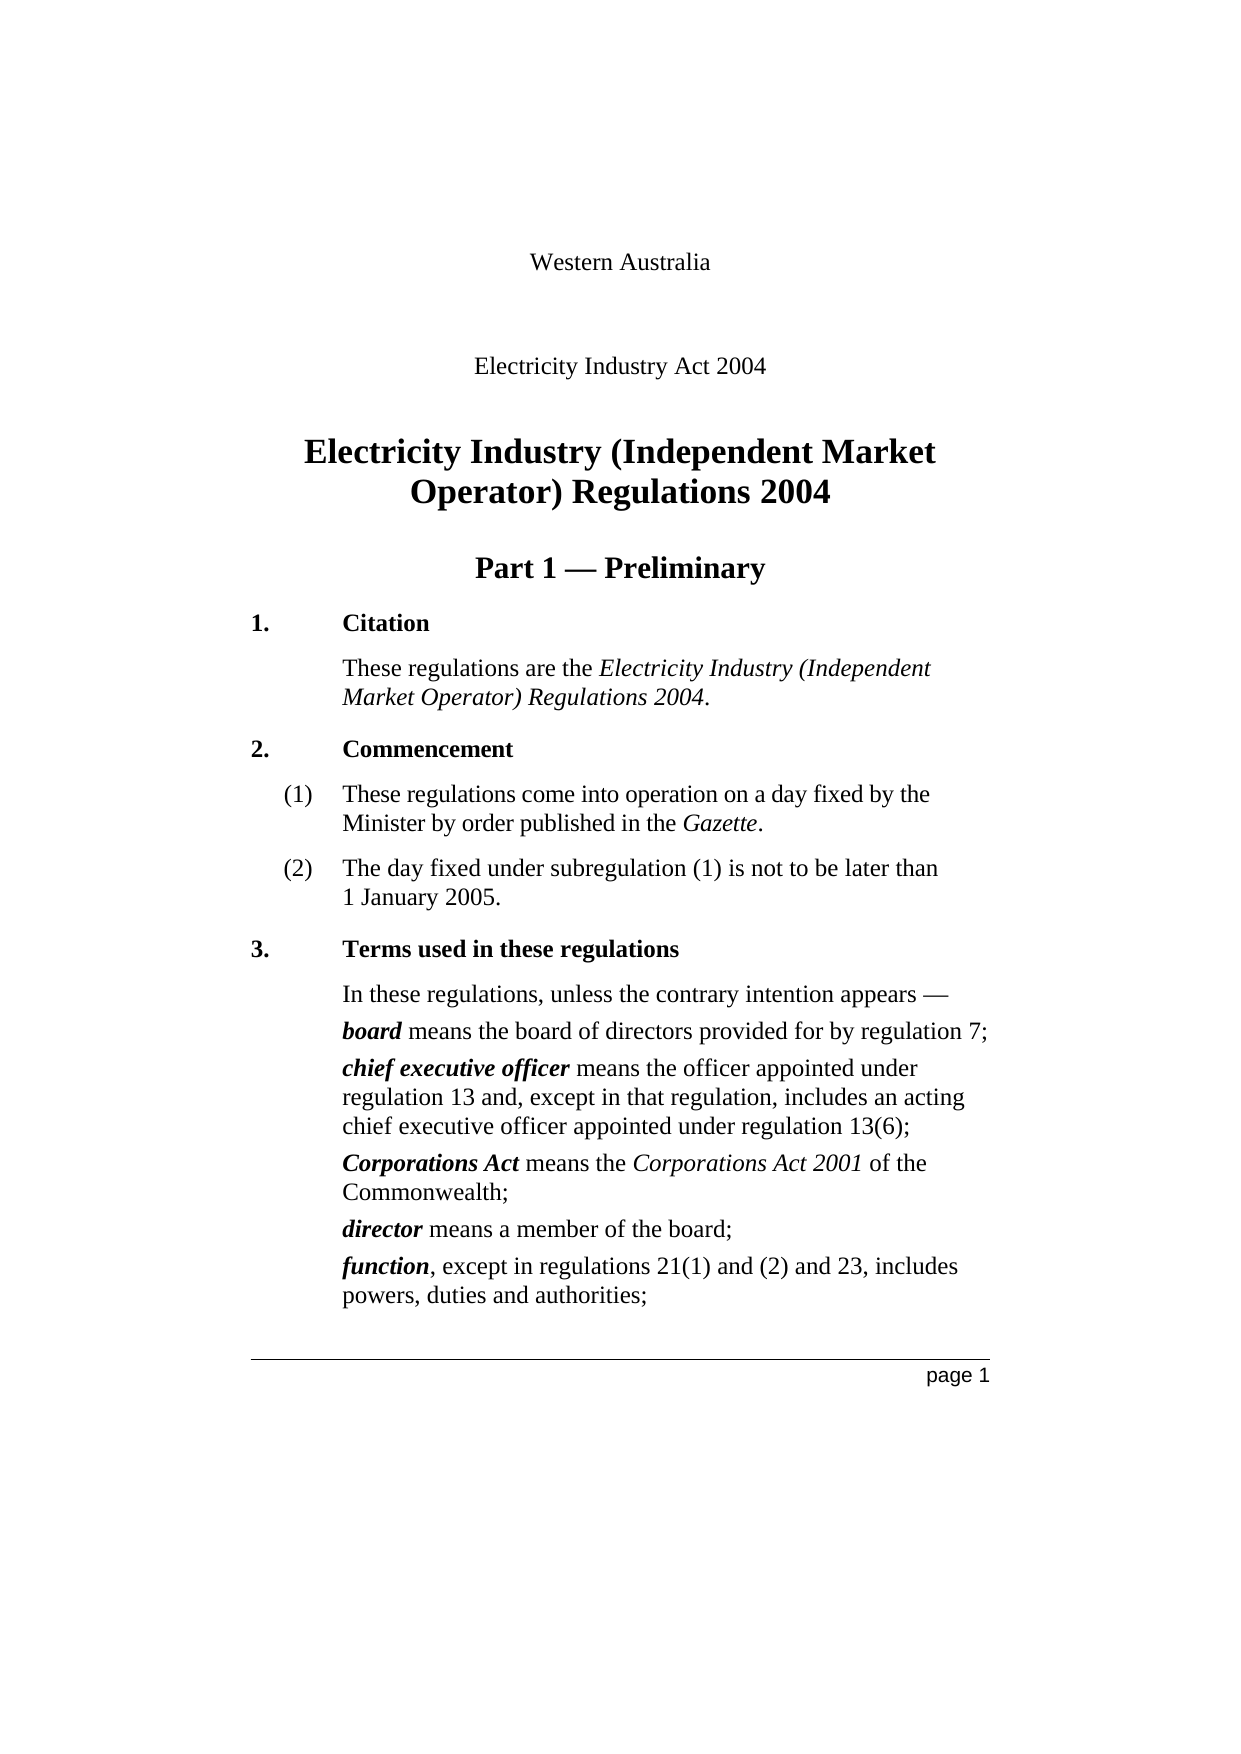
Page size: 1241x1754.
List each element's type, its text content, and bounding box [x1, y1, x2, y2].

subtitle 1. Citation [251, 608, 990, 637]
text chief executive officer means the officer appointed under regulation 13 and, except in that regulation, includes an acting chief executive officer appointed under regulation 13(6); [251, 1053, 990, 1140]
text Electricity Industry Act 2004 [251, 351, 990, 380]
subtitle 2. Commencement [251, 734, 990, 763]
text (1) These regulations come into operation on a day fixed by the Minister by order published in the Gazette. [251, 779, 990, 837]
text Electricity Industry (Independent Market Operator) Regulations 2004 [251, 430, 990, 512]
text These regulations are the Electricity Industry (Independent Market Operator) Regulations 2004. [251, 653, 990, 711]
subtitle Part 1 — Preliminary [251, 549, 990, 585]
text director means a member of the board; [251, 1214, 990, 1243]
text (2) The day fixed under subregulation (1) is not to be later than 1 January 2005. [251, 853, 990, 911]
text Western Australia [251, 247, 990, 276]
subtitle 3. Terms used in these regulations [251, 934, 990, 963]
text Corporations Act means the Corporations Act 2001 of the Commonwealth; [251, 1148, 990, 1206]
text board means the board of directors provided for by regulation 7; [251, 1016, 990, 1045]
text function, except in regulations 21(1) and (2) and 23, includes powers, duties and authorities; [251, 1251, 990, 1308]
text In these regulations, unless the contrary intention appears — [251, 979, 990, 1008]
